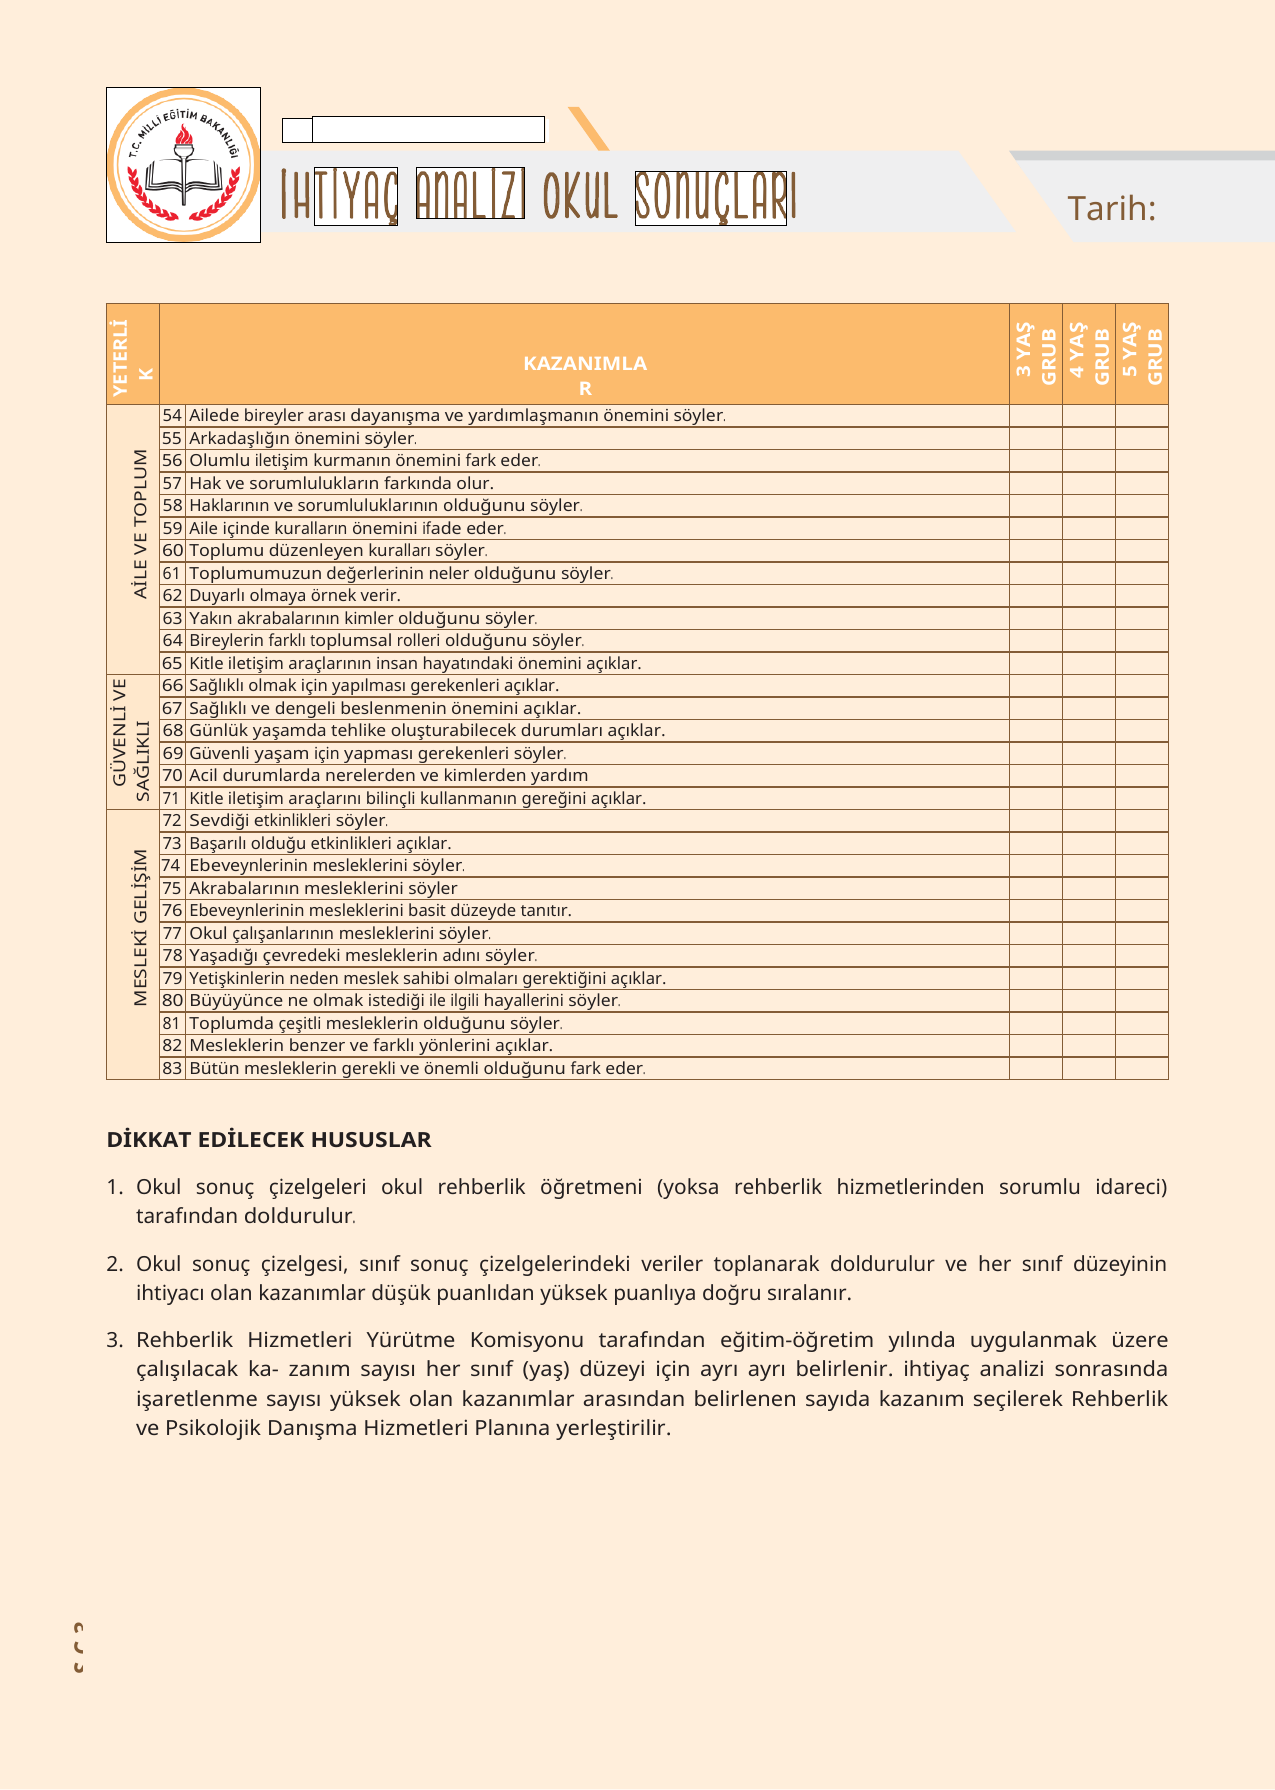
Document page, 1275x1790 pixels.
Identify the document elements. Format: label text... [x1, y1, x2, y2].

table_cell [1116, 990, 1168, 1011]
table_cell [1116, 698, 1168, 719]
table_cell 61 [160, 563, 185, 584]
table_cell [1063, 1035, 1115, 1056]
table_cell [1010, 923, 1062, 944]
table_cell [1010, 675, 1062, 696]
table_cell [1116, 450, 1168, 471]
table_cell [1063, 540, 1115, 561]
table_cell [1116, 1013, 1168, 1034]
table_header KAZANIMLAR [160, 304, 1009, 404]
table_header 5 YAŞ GRUBU [1116, 304, 1168, 404]
table_cell Ailede bireyler arası dayanışma ve yardımlaşmanın önemini söyler. [186, 405, 1009, 426]
picture [107, 88, 260, 242]
table_cell [1116, 878, 1168, 899]
table_cell 78 [160, 945, 185, 966]
picture [283, 119, 312, 142]
table_cell [1063, 698, 1115, 719]
table_cell Bütün mesleklerin gerekli ve önemli olduğunu fark eder. [186, 1058, 1009, 1079]
table_cell 69 [160, 743, 185, 764]
table_cell [1116, 855, 1168, 876]
table_cell Ebeveynlerinin mesleklerini basit düzeyde tanıtır. [186, 900, 1009, 921]
table_cell Yakın akrabalarının kimler olduğunu söyler. [186, 608, 1009, 629]
list Okul sonuç çizelgeleri okul rehberlik öğretmeni (yoksa rehberlik hizmetlerinden sorumlu idareci) tarafından doldurulur. [106, 1172, 1169, 1230]
table_cell Sağlıklı olmak için yapılması gerekenleri açıklar. [186, 675, 1009, 696]
table_cell 54 [160, 405, 185, 426]
table_cell [1010, 698, 1062, 719]
table_cell 76 [160, 900, 185, 921]
table_cell 80 [160, 990, 185, 1011]
table_cell Toplumumuzun değerlerinin neler olduğunu söyler. [186, 563, 1009, 584]
table_cell Bireylerin farklı toplumsal rolleri olduğunu söyler. [186, 630, 1009, 651]
table_cell [1010, 788, 1062, 809]
table_cell [1063, 563, 1115, 584]
table_cell 63 [160, 608, 185, 629]
table_cell [1063, 900, 1115, 921]
table_cell GÜVENLİ VE SAĞLIKLI HAYAT [107, 675, 159, 809]
table_cell Aile içinde kuralların önemini ifade eder. [186, 518, 1009, 539]
table_cell [1116, 1058, 1168, 1079]
table_cell [1010, 518, 1062, 539]
table_cell [1063, 1058, 1115, 1079]
table_cell [1010, 765, 1062, 786]
table_cell [1010, 450, 1062, 471]
table_cell [1116, 743, 1168, 764]
table_cell Haklarının ve sorumluluklarının olduğunu söyler. [186, 495, 1009, 516]
table_cell 66 [160, 675, 185, 696]
table_cell [1116, 473, 1168, 494]
table_cell [1116, 518, 1168, 539]
table_cell Yaşadığı çevredeki mesleklerin adını söyler. [186, 945, 1009, 966]
table_cell [1116, 608, 1168, 629]
table_cell [1010, 945, 1062, 966]
table_cell Hak ve sorumlulukların farkında olur. [186, 473, 1009, 494]
table_cell 59 [160, 518, 185, 539]
table_header 3 YAŞ GRUBU [1010, 304, 1062, 404]
table_cell [1063, 675, 1115, 696]
table_cell [1063, 810, 1115, 831]
table_cell [1010, 1035, 1062, 1056]
table_cell 79 [160, 968, 185, 989]
table_cell Kitle iletişim araçlarının insan hayatındaki önemini açıklar. [186, 653, 1009, 674]
table_cell [1063, 405, 1115, 426]
table_cell Acil durumlarda nerelerden ve kimlerden yardım [186, 765, 1009, 786]
table_cell [1063, 945, 1115, 966]
list Rehberlik Hizmetleri Yürütme Komisyonu tarafından eğitim-öğretim yılında uygulanmak üzere çalışılacak ka- zanım sayısı her sınıf (yaş) düzeyi için ayrı ayrı belirlenir. ihtiyaç analizi sonrasında işaretlenme sayısı yüksek olan kazanımlar arasından belirlenen sayıda kazanım seçilerek Rehberlik ve Psikolojik Danışma Hizmetleri Planına yerleştirilir. [106, 1325, 1169, 1442]
table_cell [1010, 743, 1062, 764]
text DİKKAT EDİLECEK HUSUSLAR [106, 1126, 1181, 1154]
table_cell [1010, 878, 1062, 899]
table_cell Başarılı olduğu etkinlikleri açıklar. [186, 833, 1009, 854]
table_cell 73 [160, 833, 185, 854]
table_cell [1116, 945, 1168, 966]
table_cell [1116, 900, 1168, 921]
table_cell Olumlu iletişim kurmanın önemini fark eder. [186, 450, 1009, 471]
table_cell 62 [160, 585, 185, 606]
table_cell 81 [160, 1013, 185, 1034]
table_cell [1010, 720, 1062, 741]
table_cell 75 [160, 878, 185, 899]
table_cell 74 [160, 855, 185, 876]
table_cell [1010, 608, 1062, 629]
table_cell 67 [160, 698, 185, 719]
table_cell 77 [160, 923, 185, 944]
table_cell [1063, 743, 1115, 764]
picture [636, 172, 786, 225]
table_cell Toplumda çeşitli mesleklerin olduğunu söyler. [186, 1013, 1009, 1034]
table_cell 71 [160, 788, 185, 809]
table_header 4 YAŞ GRUBU [1063, 304, 1115, 404]
table_cell [1063, 968, 1115, 989]
table_cell [1116, 968, 1168, 989]
table_cell [1010, 855, 1062, 876]
table_cell 55 [160, 428, 185, 449]
table_cell 58 [160, 495, 185, 516]
table_cell 72 [160, 810, 185, 831]
table_cell Toplumu düzenleyen kuralları söyler. [186, 540, 1009, 561]
table_cell Arkadaşlığın önemini söyler. [186, 428, 1009, 449]
table_cell [1010, 990, 1062, 1011]
table_cell [1116, 810, 1168, 831]
table_cell [1116, 923, 1168, 944]
table_cell [1010, 405, 1062, 426]
table_cell [1010, 585, 1062, 606]
table_cell 57 [160, 473, 185, 494]
table_cell [1010, 540, 1062, 561]
table_cell 65 [160, 653, 185, 674]
table_cell [1116, 788, 1168, 809]
table_cell [1063, 428, 1115, 449]
table_cell [1063, 878, 1115, 899]
table_cell [1010, 1058, 1062, 1079]
picture [417, 168, 524, 218]
table_cell AİLE VE TOPLUM [107, 405, 159, 674]
table_cell [1116, 653, 1168, 674]
table_cell [1010, 495, 1062, 516]
table_cell [1116, 428, 1168, 449]
table_cell Sevdiği etkinlikleri söyler. [186, 810, 1009, 831]
table_cell [1010, 1013, 1062, 1034]
table_cell [1010, 653, 1062, 674]
table_cell [1116, 765, 1168, 786]
table_cell Büyüyünce ne olmak istediği ile ilgili hayallerini söyler. [186, 990, 1009, 1011]
table_cell [1063, 765, 1115, 786]
table_cell [1116, 630, 1168, 651]
table_cell Sağlıklı ve dengeli beslenmenin önemini açıklar. [186, 698, 1009, 719]
table_cell [1063, 495, 1115, 516]
table_cell [1063, 653, 1115, 674]
table_cell [1063, 608, 1115, 629]
table_cell [1116, 833, 1168, 854]
table_cell 70 [160, 765, 185, 786]
table_cell [1116, 1035, 1168, 1056]
table_cell [1116, 563, 1168, 584]
table_cell [1010, 900, 1062, 921]
table_cell [1063, 990, 1115, 1011]
table_cell Duyarlı olmaya örnek verir. [186, 585, 1009, 606]
table_cell [1063, 855, 1115, 876]
table_cell [1063, 630, 1115, 651]
table_cell 60 [160, 540, 185, 561]
table_cell [1063, 1013, 1115, 1034]
table_cell [1063, 585, 1115, 606]
table_cell [1116, 405, 1168, 426]
table_cell [1116, 675, 1168, 696]
table_cell Mesleklerin benzer ve farklı yönlerini açıklar. [186, 1035, 1009, 1056]
table_cell [1010, 810, 1062, 831]
table_cell [1063, 833, 1115, 854]
table_cell [1063, 450, 1115, 471]
table_cell Güvenli yaşam için yapması gerekenleri söyler. [186, 743, 1009, 764]
table_cell 56 [160, 450, 185, 471]
table_cell [1010, 563, 1062, 584]
list Okul sonuç çizelgesi, sınıf sonuç çizelgelerindeki veriler toplanarak doldurulur ve her sınıf düzeyinin ihtiyacı olan kazanımlar düşük puanlıdan yüksek puanlıya doğru sıralanır. [106, 1249, 1169, 1307]
table_cell [1116, 585, 1168, 606]
table_cell [1010, 630, 1062, 651]
table_cell 68 [160, 720, 185, 741]
table_cell Akrabalarının mesleklerini söyler [186, 878, 1009, 899]
table_cell Okul çalışanlarının mesleklerini söyler. [186, 923, 1009, 944]
table_cell 64 [160, 630, 185, 651]
table_cell MESLEKİ GELİŞİM [107, 810, 159, 1079]
table_cell Yetişkinlerin neden meslek sahibi olmaları gerektiğini açıklar. [186, 968, 1009, 989]
table_cell [1063, 518, 1115, 539]
table_cell Günlük yaşamda tehlike oluşturabilecek durumları açıklar. [186, 720, 1009, 741]
picture [313, 117, 544, 142]
table_cell [1116, 495, 1168, 516]
table_cell [1063, 923, 1115, 944]
table_cell [1063, 788, 1115, 809]
picture [315, 168, 397, 225]
table_cell Kitle iletişim araçlarını bilinçli kullanmanın gereğini açıklar. [186, 788, 1009, 809]
table_cell [1116, 720, 1168, 741]
table_cell [1010, 833, 1062, 854]
table_cell [1010, 473, 1062, 494]
table_cell 82 [160, 1035, 185, 1056]
table_header YETERLİK ALANI [107, 304, 159, 404]
table_cell Ebeveynlerinin mesleklerini söyler. [186, 855, 1009, 876]
table_cell [1010, 428, 1062, 449]
table_cell 83 [160, 1058, 185, 1079]
table_cell [1063, 720, 1115, 741]
table_cell [1116, 540, 1168, 561]
table_cell [1063, 473, 1115, 494]
table_cell [1010, 968, 1062, 989]
